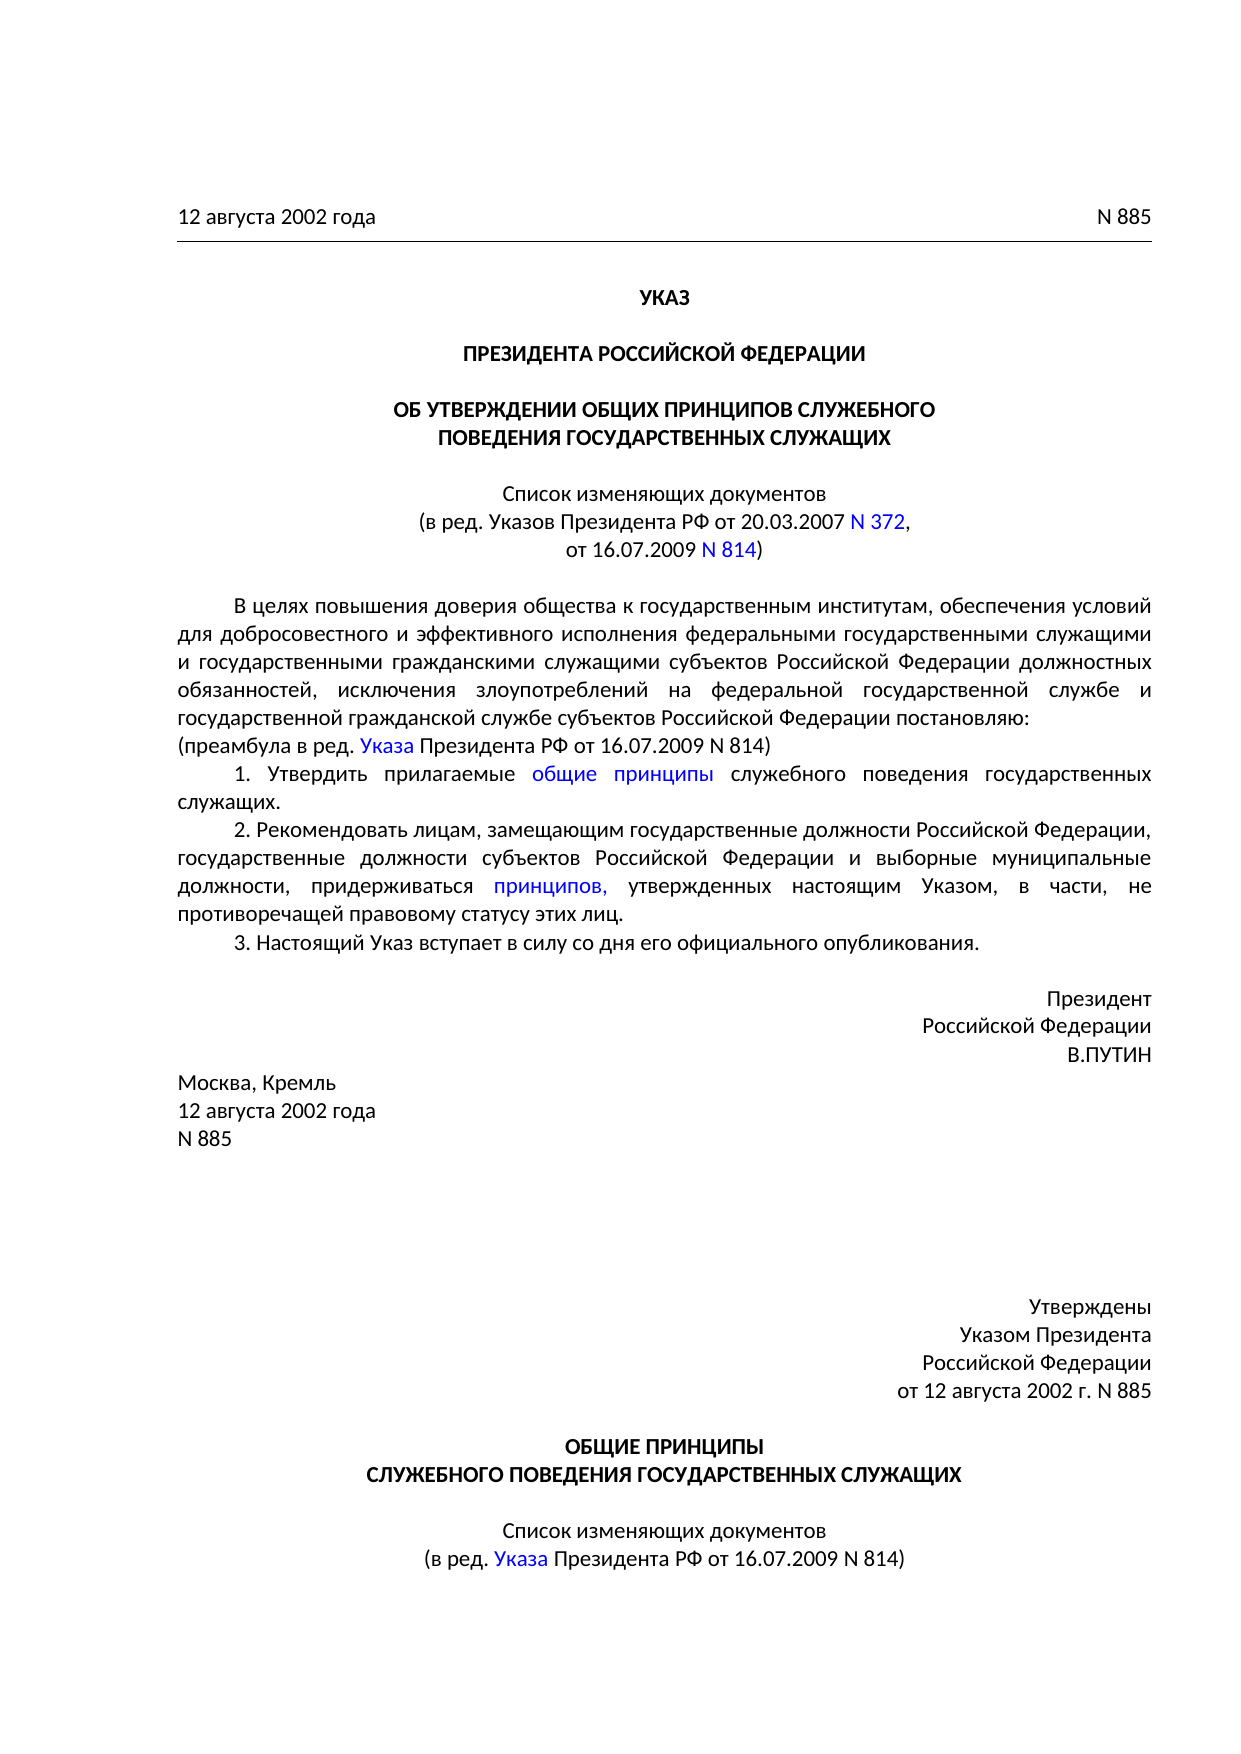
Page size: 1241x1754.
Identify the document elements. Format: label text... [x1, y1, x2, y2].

text В.ПУТИН [177, 1040, 1152, 1068]
text Утверждены [177, 1292, 1152, 1320]
text ОБЩИЕ ПРИНЦИПЫ [177, 1432, 1152, 1460]
text УКАЗ [177, 283, 1152, 311]
text Российской Федерации [177, 1012, 1152, 1040]
text Список изменяющих документов [177, 1516, 1152, 1544]
text 2. Рекомендовать лицам, замещающим государственные должности Российской Федерации, государственные должности субъектов Российской Федерации и выборные муниципальные должности, придерживаться принципов, утвержденных настоящим Указом, в части, не противоречащей правовому статусу этих лиц. [177, 816, 1152, 928]
text ОБ УТВЕРЖДЕНИИ ОБЩИХ ПРИНЦИПОВ СЛУЖЕБНОГО [177, 395, 1152, 423]
text (в ред. Указов Президента РФ от 20.03.2007 N 372, [177, 507, 1152, 535]
text (преамбула в ред. Указа Президента РФ от 16.07.2009 N 814) [177, 731, 1152, 759]
text 3. Настоящий Указ вступает в силу со дня его официального опубликования. [177, 928, 1152, 956]
text Список изменяющих документов [177, 479, 1152, 507]
text Президент [177, 984, 1152, 1012]
text (в ред. Указа Президента РФ от 16.07.2009 N 814) [177, 1544, 1152, 1572]
text 12 августа 2002 года [177, 1096, 1152, 1124]
table_header 12 августа 2002 года [177, 202, 664, 230]
table_header N 885 [664, 202, 1152, 230]
text Российской Федерации [177, 1348, 1152, 1376]
text В целях повышения доверия общества к государственным институтам, обеспечения условий для добросовестного и эффективного исполнения федеральными государственными служащими и государственными гражданскими служащими субъектов Российской Федерации должностных обязанностей, исключения злоупотреблений на федеральной государственной службе и государственной гражданской службе субъектов Российской Федерации постановляю: [177, 591, 1152, 731]
text ПРЕЗИДЕНТА РОССИЙСКОЙ ФЕДЕРАЦИИ [177, 339, 1152, 367]
text от 12 августа 2002 г. N 885 [177, 1376, 1152, 1404]
text СЛУЖЕБНОГО ПОВЕДЕНИЯ ГОСУДАРСТВЕННЫХ СЛУЖАЩИХ [177, 1460, 1152, 1488]
text 1. Утвердить прилагаемые общие принципы служебного поведения государственных служащих. [177, 759, 1152, 816]
text N 885 [177, 1124, 1152, 1152]
text от 16.07.2009 N 814) [177, 535, 1152, 563]
text ПОВЕДЕНИЯ ГОСУДАРСТВЕННЫХ СЛУЖАЩИХ [177, 423, 1152, 451]
text Москва, Кремль [177, 1068, 1152, 1096]
text Указом Президента [177, 1320, 1152, 1348]
